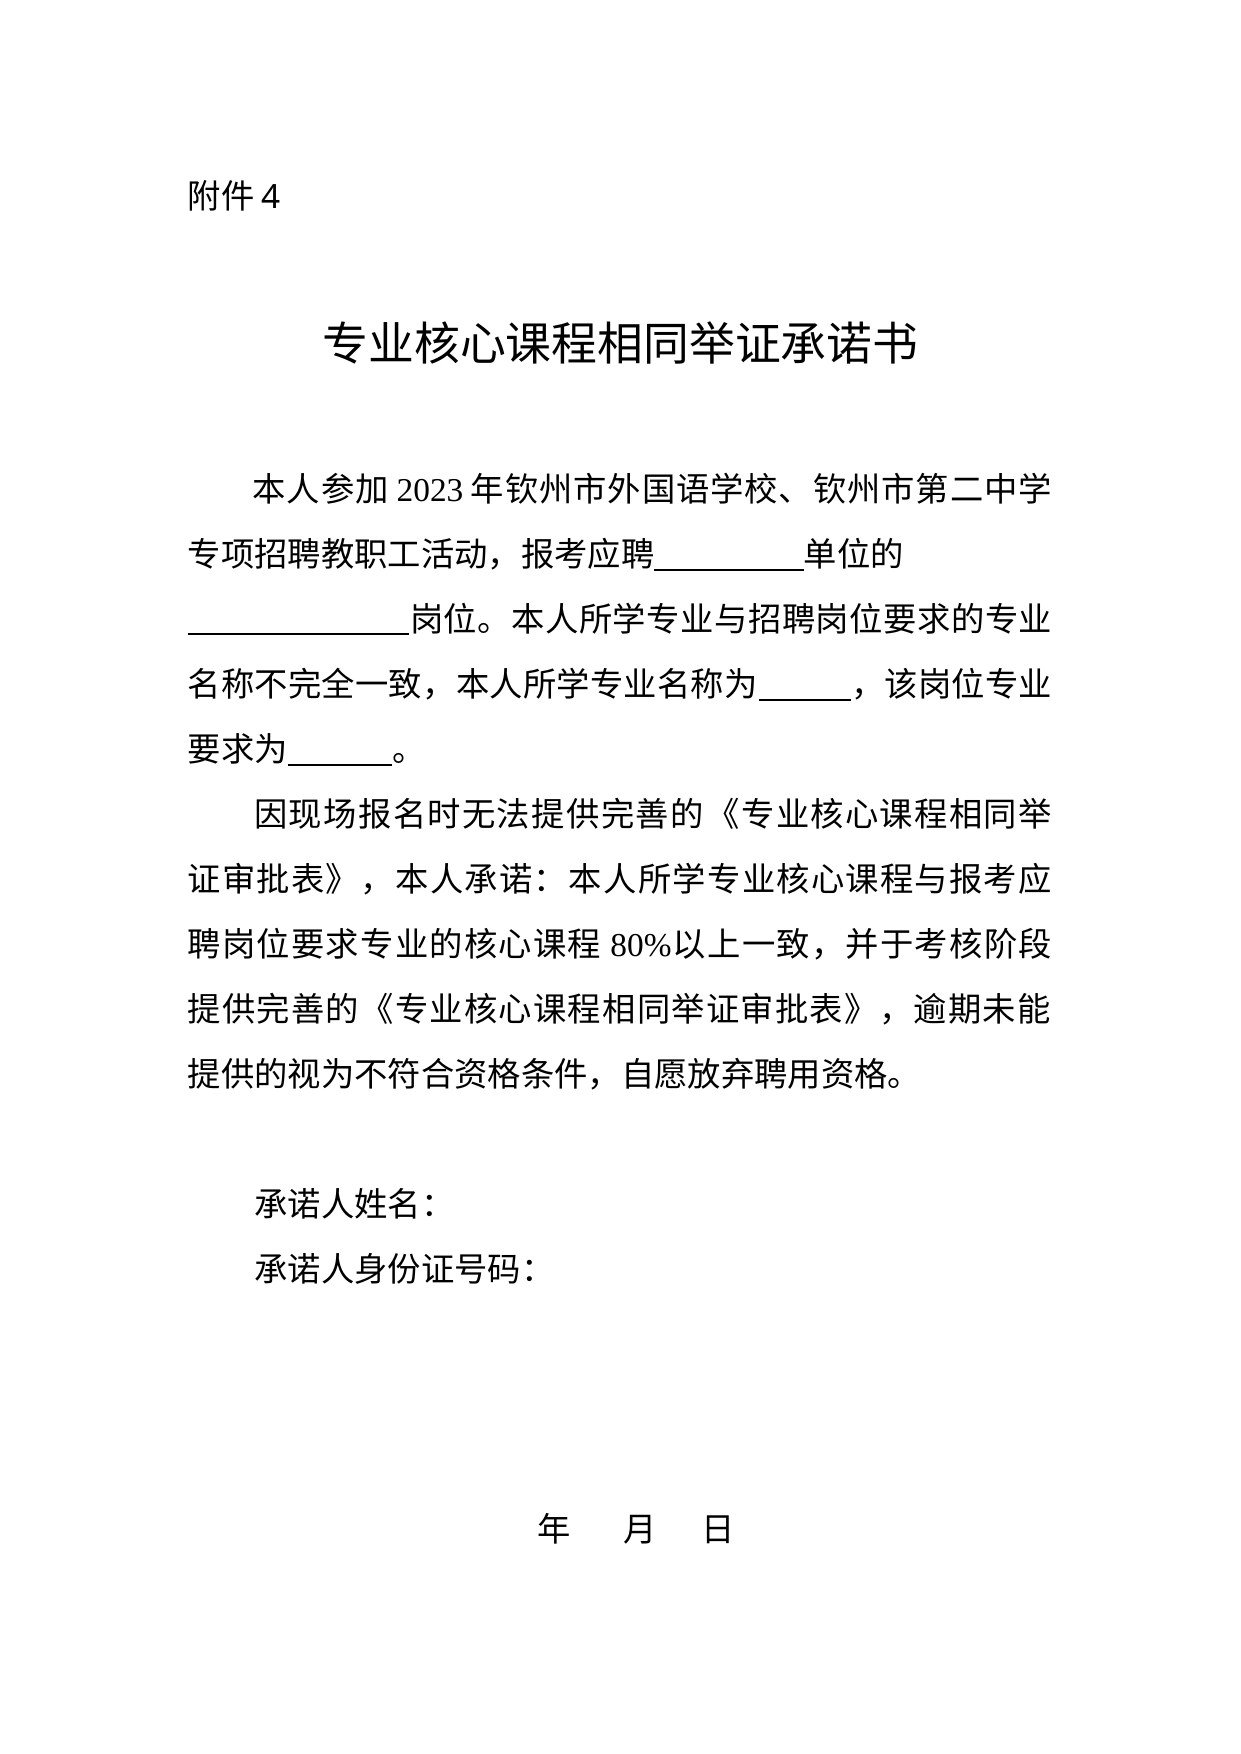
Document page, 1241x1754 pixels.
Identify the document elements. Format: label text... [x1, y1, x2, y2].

text 年 月 日 [187, 1494, 1053, 1559]
text 附件4 [187, 162, 1053, 227]
text 承诺人姓名： [187, 1169, 1053, 1234]
text 本人参加2023年钦州市外国语学校、钦州市第二中学专项招聘教职工活动，报考应聘 单位的 [187, 454, 1053, 584]
text 因现场报名时无法提供完善的《专业核心课程相同举证审批表》，本人承诺：本人所学专业核心课程与报考应聘岗位要求专业的核心课程80%以上一致，并于考核阶段提供完善的《专业核心课程相同举证审批表》，逾期未能提供的视为不符合资格条件，自愿放弃聘用资格。 [187, 779, 1053, 1104]
text 专业核心课程相同举证承诺书 [187, 292, 1053, 389]
text 岗位。本人所学专业与招聘岗位要求的专业名称不完全一致，本人所学专业名称为 ，该岗位专业要求为 。 [187, 584, 1053, 779]
text 承诺人身份证号码： [187, 1234, 1053, 1299]
